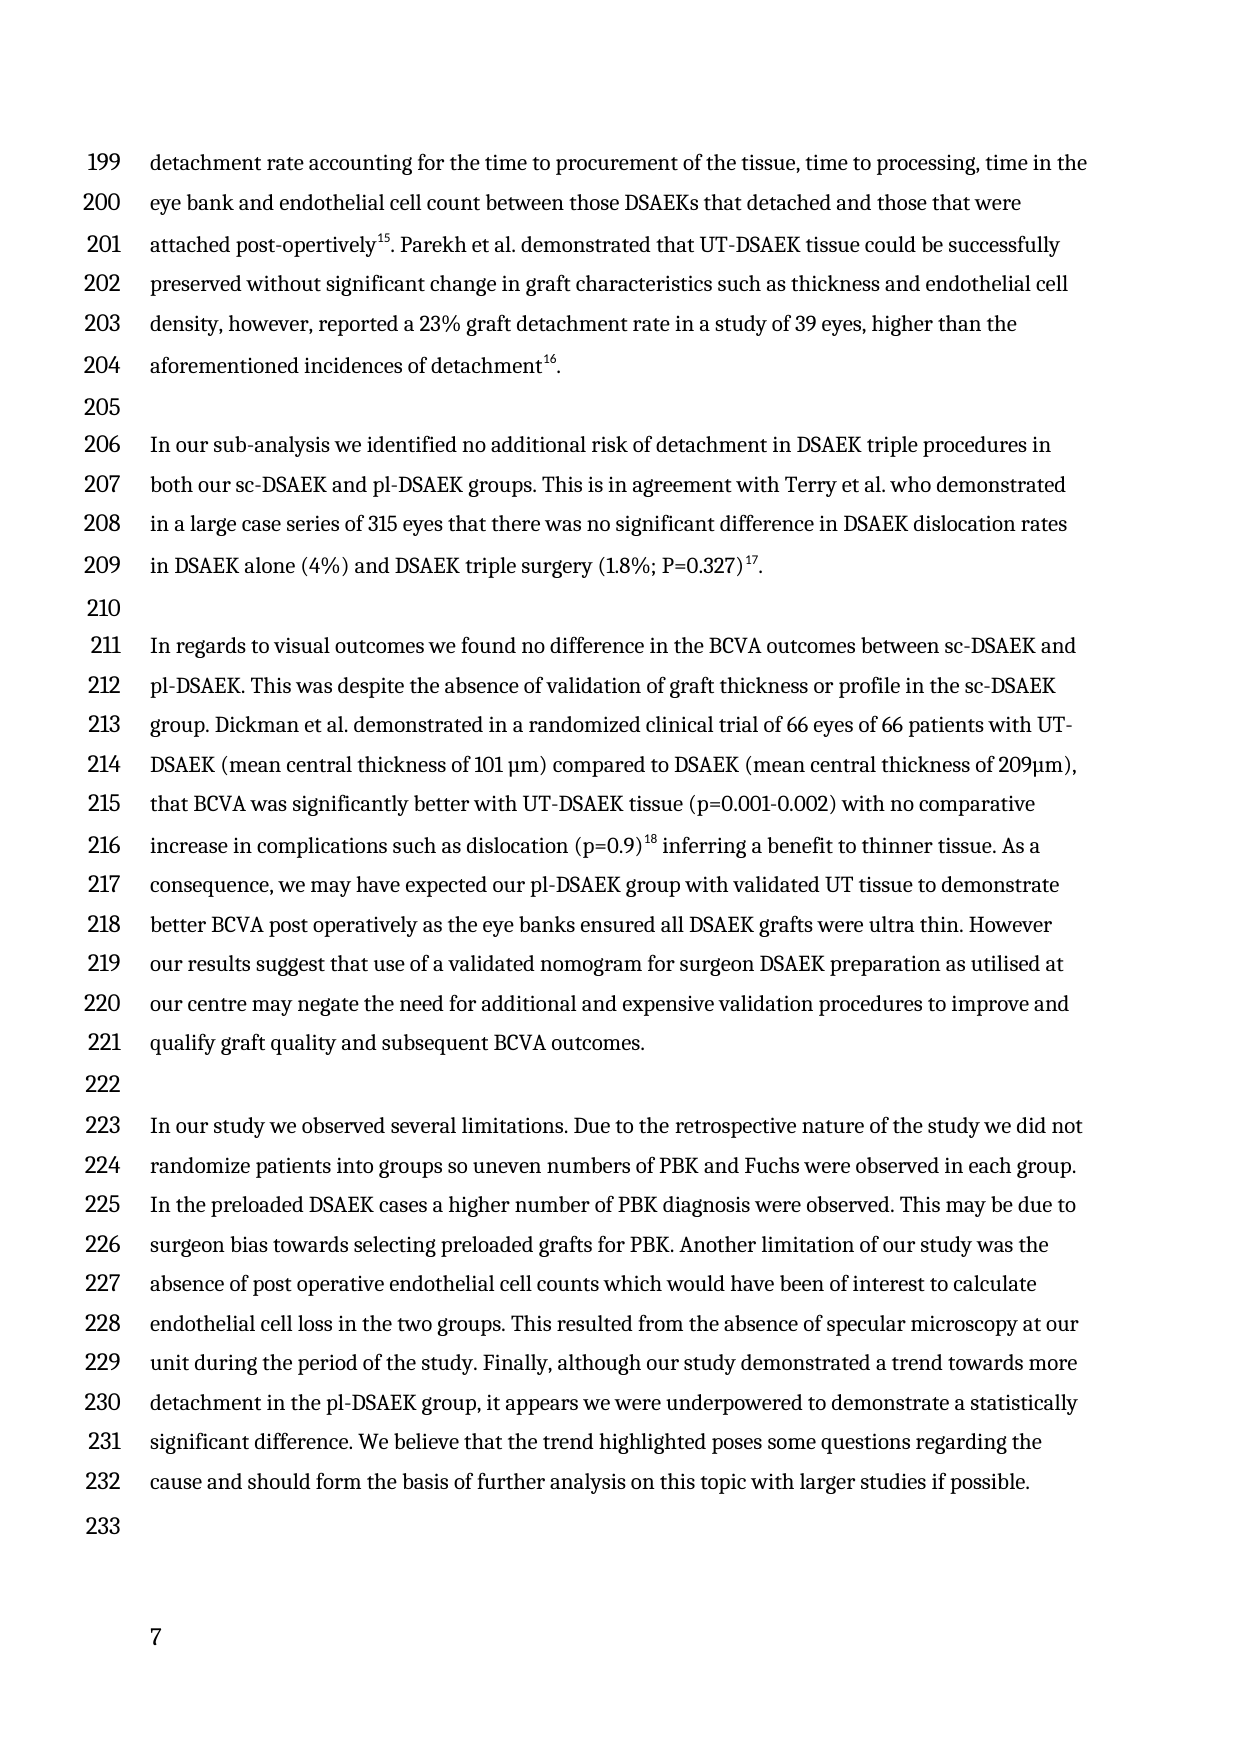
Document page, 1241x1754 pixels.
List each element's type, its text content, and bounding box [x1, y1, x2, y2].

text In our study we observed several limitations. Due to the retrospective nature of the study we did not randomize patients into groups so uneven numbers of PBK and Fuchs were observed in each group. In the preloaded DSAEK cases a higher number of PBK diagnosis were observed. This may be due to surgeon bias towards selecting preloaded grafts for PBK. Another limitation of our study was the absence of post operative endothelial cell counts which would have been of interest to calculate endothelial cell loss in the two groups. This resulted from the absence of specular microscopy at our unit during the period of the study. Finally, although our study demonstrated a trend towards more detachment in the pl-DSAEK group, it appears we were underpowered to demonstrate a statistically significant difference. We believe that the trend highlighted poses some questions regarding the cause and should form the basis of further analysis on this topic with larger studies if possible. [150, 1113, 1090, 1495]
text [150, 150, 1090, 379]
text In regards to visual outcomes we found no difference in the BCVA outcomes between sc-DSAEK and pl-DSAEK. This was despite the absence of validation of graft thickness or profile in the sc-DSAEK group. Dickman et al. demonstrated in a randomized clinical trial of 66 eyes of 66 patients with UT-DSAEK (mean central thickness of 101 µm) compared to DSAEK (mean central thickness of 209µm), that BCVA was significantly better with UT-DSAEK tissue (p=0.001-0.002) with no comparative increase in complications such as dislocation (p=0.9) [150, 633, 1090, 1057]
text In our sub-analysis we identified no additional risk of detachment in DSAEK triple procedures in both our sc-DSAEK and pl-DSAEK groups. This is in agreement with Terry et al. who demonstrated in a large case series of 315 eyes that there was no significant difference in DSAEK dislocation rates in DSAEK alone (4%) and DSAEK triple surgery (1.8%; P=0.327) [150, 432, 1090, 579]
